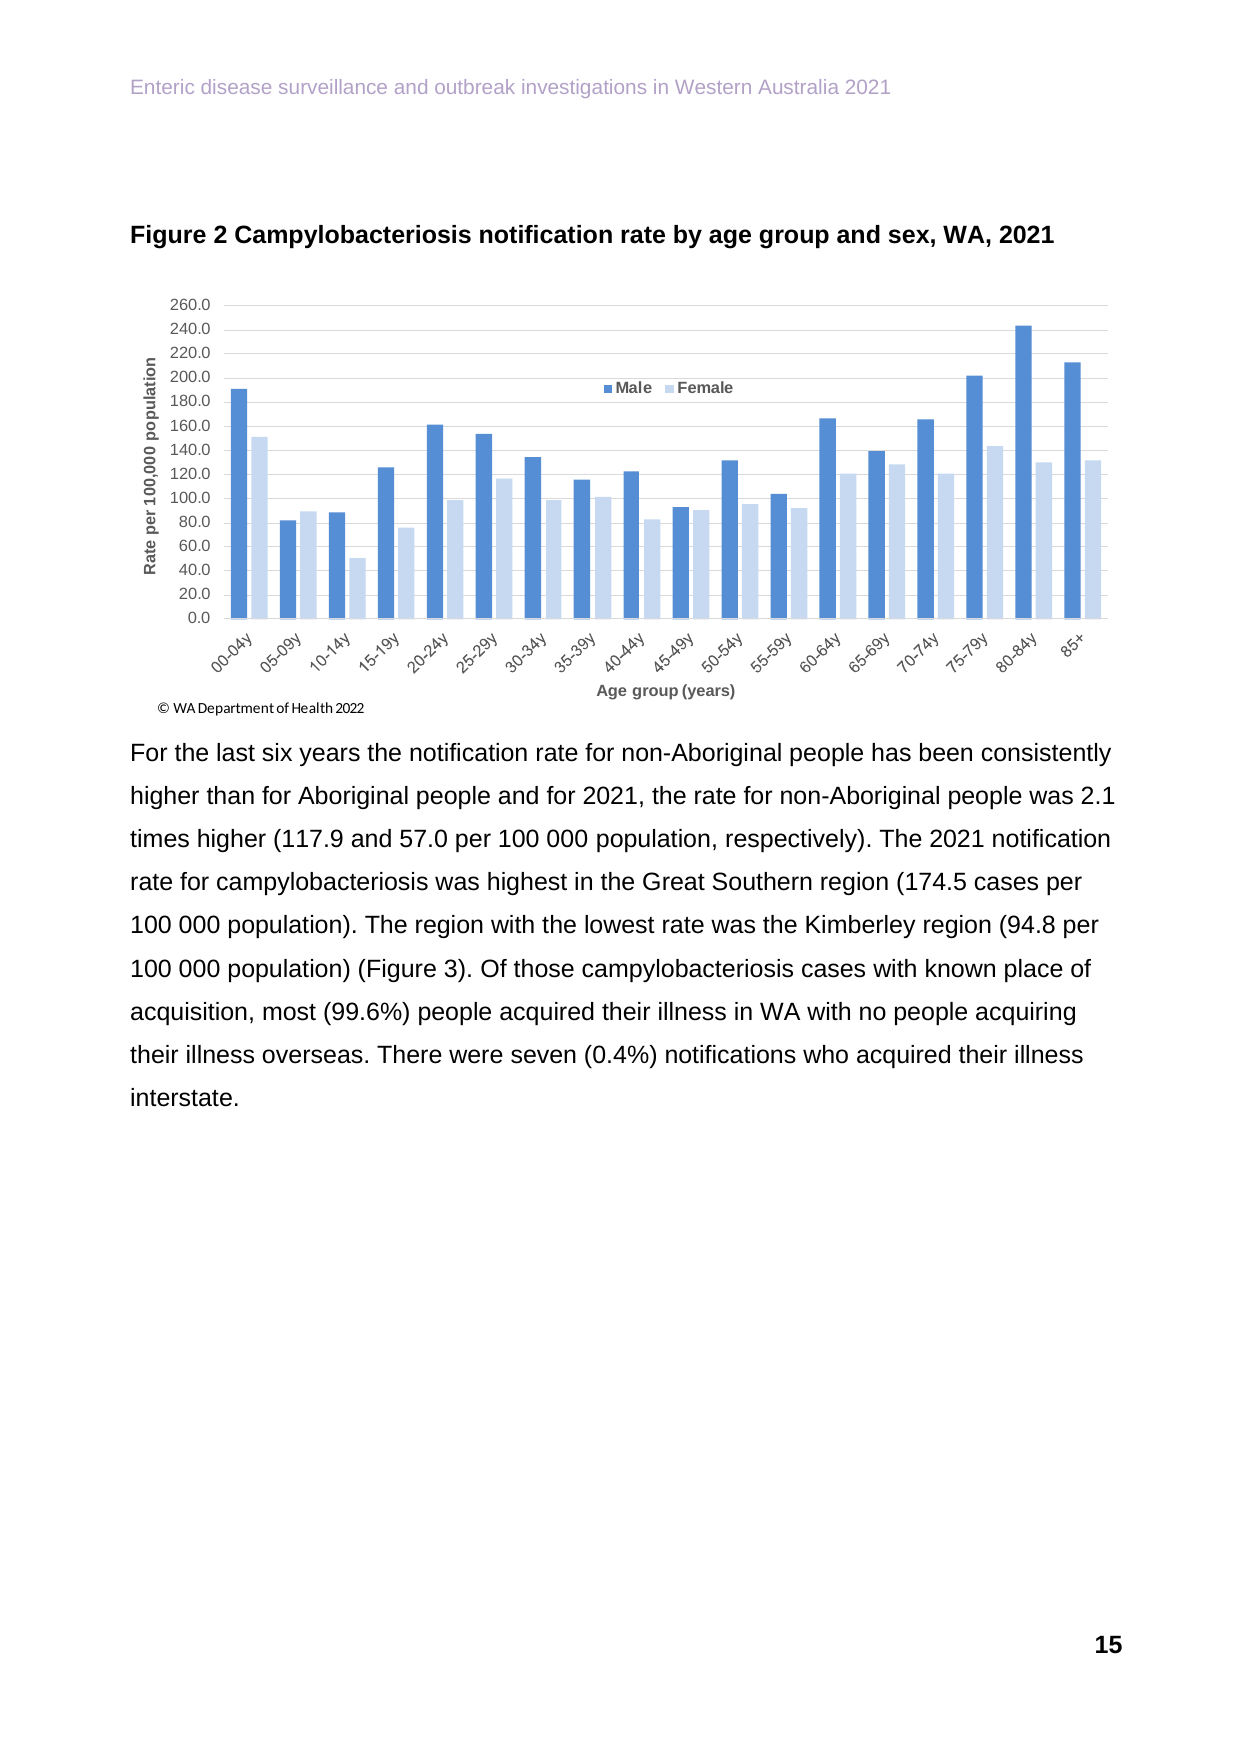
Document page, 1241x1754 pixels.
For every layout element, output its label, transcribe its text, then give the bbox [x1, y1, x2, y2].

text For the last six years the notification rate for non-Aboriginal people has been consistently higher than for Aboriginal people and for 2021, the rate for non-Aboriginal people was 2.1 times higher (117.9 and 57.0 per 100 000 population, respectively). The 2021 notification rate for campylobacteriosis was highest in the Great Southern region (174.5 cases per 100 000 population). The region with the lowest rate was the Kimberley region (94.8 per 100 000 population) (Figure 3). Of those campylobacteriosis cases with known place of acquisition, most (99.6%) people acquired their illness in WA with no people acquiring their illness overseas. There were seven (0.4%) notifications who acquired their illness interstate. [130, 738, 1117, 1112]
text Figure 2 Campylobacteriosis notification rate by age group and sex, WA, 2021 [130, 220, 1122, 249]
